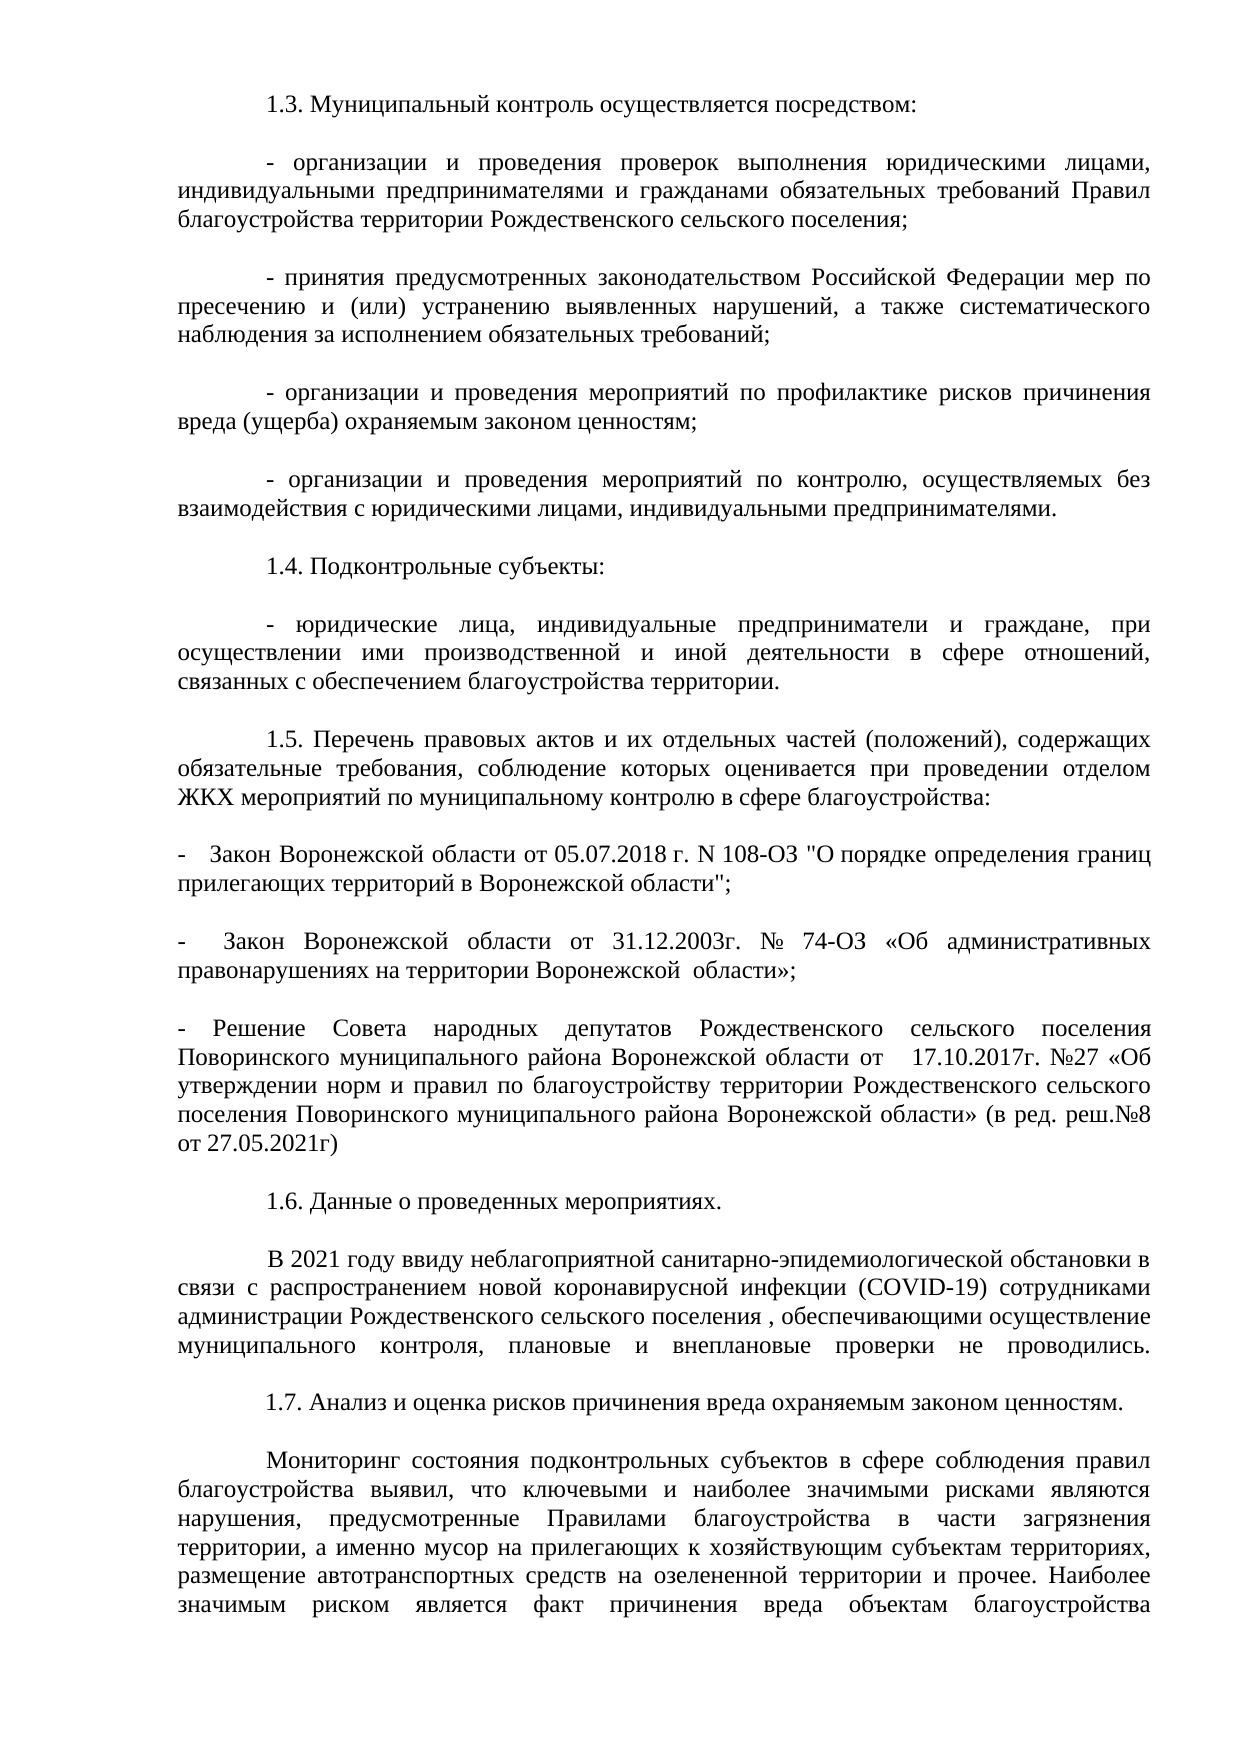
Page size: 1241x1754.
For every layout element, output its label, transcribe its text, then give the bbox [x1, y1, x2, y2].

text 1.3. Муниципальный контроль осуществляется посредством: [177, 89, 1152, 117]
text 1.5. Перечень правовых актов и их отдельных частей (положений), содержащих обязательные требования, соблюдение которых оценивается при проведении отделом ЖКХ мероприятий по муниципальному контролю в сфере благоустройства: [177, 724, 1152, 810]
text 1.6. Данные о проведенных мероприятиях. [177, 1186, 1152, 1214]
text - Закон Воронежской области от 05.07.2018 г. N 108-ОЗ "О порядке определения границ прилегающих территорий в Воронежской области"; [177, 839, 1152, 897]
text 1.4. Подконтрольные субъекты: [177, 551, 1152, 579]
text - юридические лица, индивидуальные предприниматели и граждане, при осуществлении ими производственной и иной деятельности в сфере отношений, связанных с обеспечением благоустройства территории. [177, 609, 1152, 695]
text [177, 1445, 1152, 1618]
text - организации и проведения мероприятий по контролю, осуществляемых без взаимодействия с юридическими лицами, индивидуальными предпринимателями. [177, 464, 1152, 522]
text - принятия предусмотренных законодательством Российской Федерации мер по пресечению и (или) устранению выявленных нарушений, а также систематического наблюдения за исполнением обязательных требований; [177, 262, 1152, 348]
text - Решение Совета народных депутатов Рождественского сельского поселения Поворинского муниципального района Воронежской области от 17.10.2017г. №27 «Об утверждении норм и правил по благоустройству территории Рождественского сельского поселения Поворинского муниципального района Воронежской области» (в ред. реш.№8 от 27.05.2021г) [177, 1013, 1152, 1157]
text - организации и проведения мероприятий по профилактике рисков причинения вреда (ущерба) охраняемым законом ценностям; [177, 377, 1152, 435]
text - организации и проведения проверок выполнения юридическими лицами, индивидуальными предпринимателями и гражданами обязательных требований Правил благоустройства территории Рождественского сельского поселения; [177, 147, 1152, 233]
text В 2021 году ввиду неблагоприятной санитарно-эпидемиологической обстановки в связи с распространением новой коронавирусной инфекции (COVID-19) сотрудниками администрации Рождественского сельского поселения , обеспечивающими осуществление муниципального контроля, плановые и внеплановые проверки не проводились. [177, 1244, 1152, 1387]
text 1.7. Анализ и оценка рисков причинения вреда охраняемым законом ценностям. [177, 1387, 1152, 1416]
text - Закон Воронежской области от 31.12.2003г. № 74-ОЗ «Об административных правонарушениях на территории Воронежской области»; [177, 926, 1152, 984]
